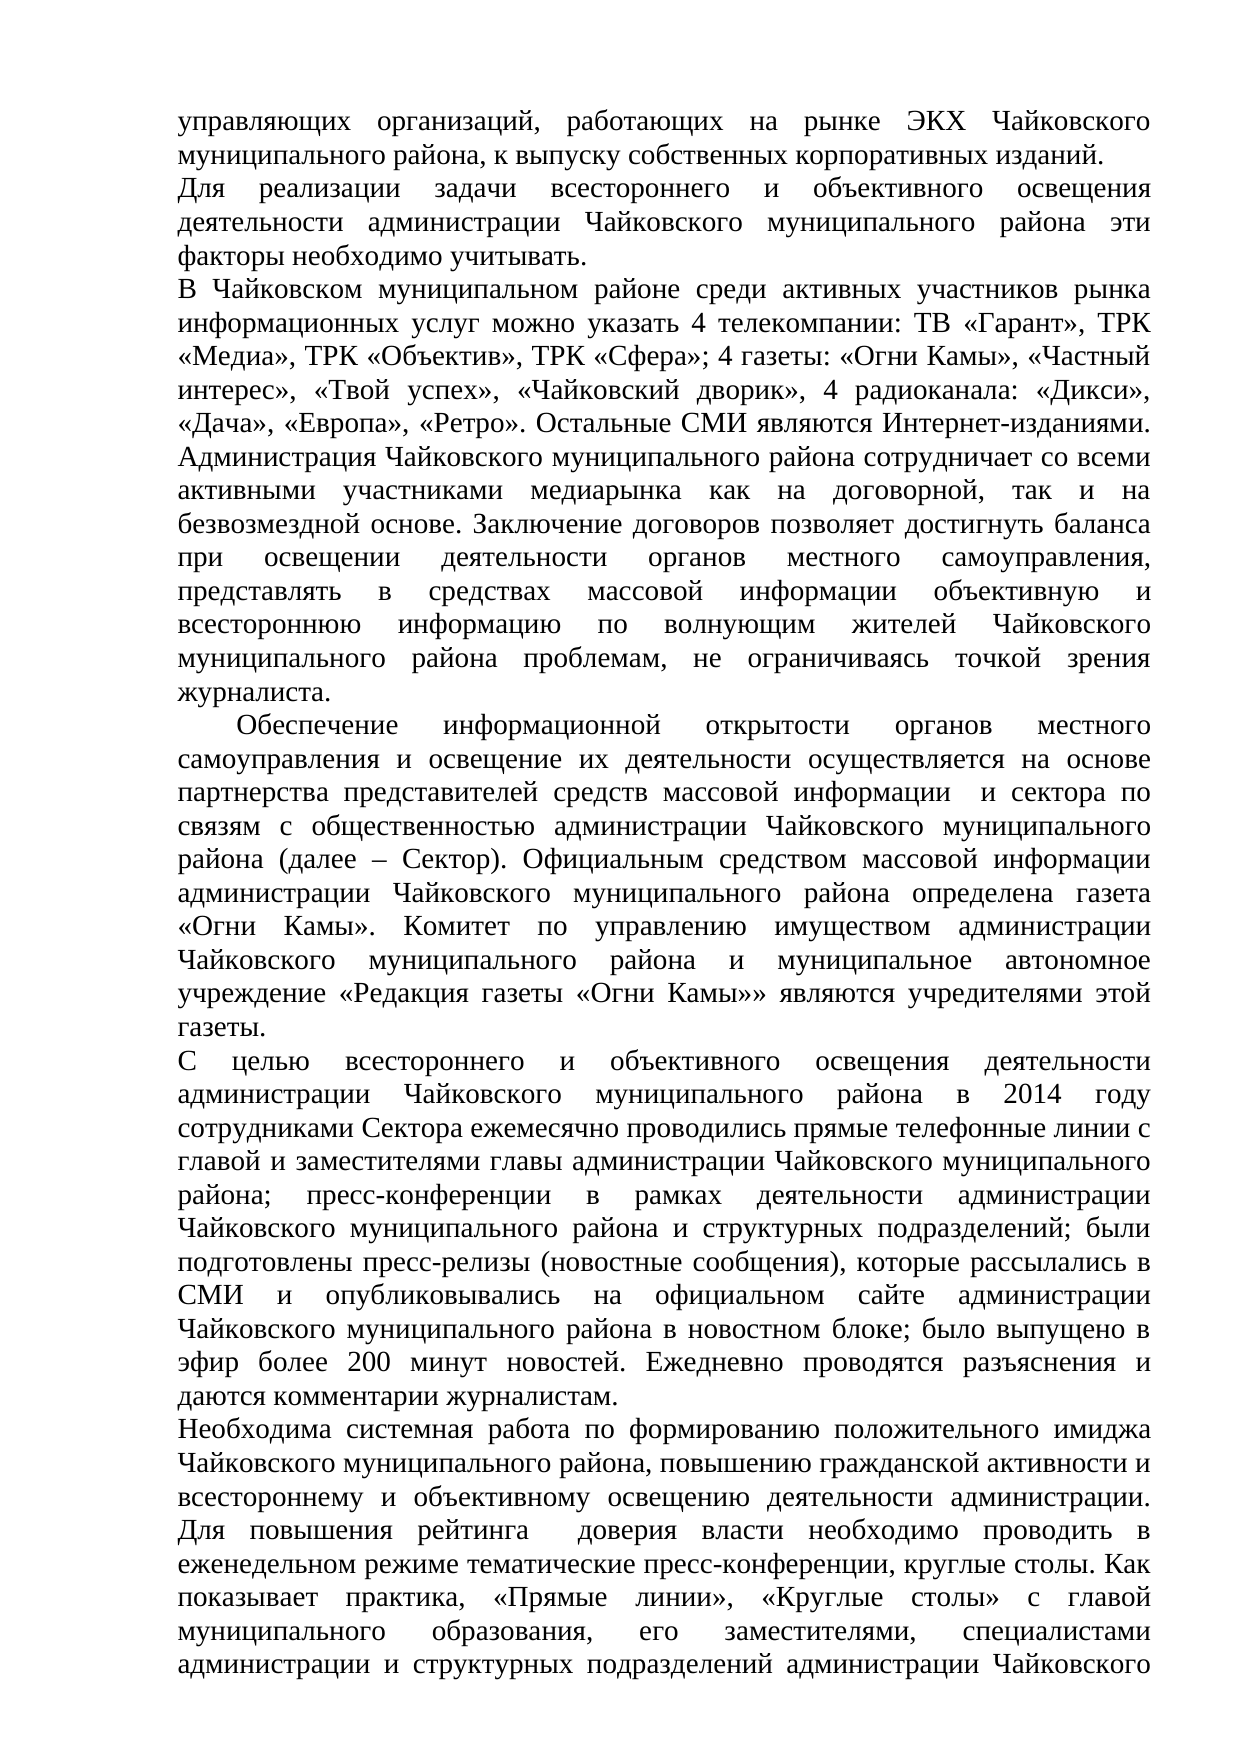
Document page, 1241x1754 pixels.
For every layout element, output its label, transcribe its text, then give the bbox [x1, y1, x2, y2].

text С целью всестороннего и объективного освещения деятельности администрации Чайковского муниципального района в 2014 году сотрудниками Сектора ежемесячно проводились прямые телефонные линии с главой и заместителями главы администрации Чайковского муниципального района; пресс-конференции в рамках деятельности администрации Чайковского муниципального района и структурных подразделений; были подготовлены пресс-релизы (новостные сообщения), которые рассылались в СМИ и опубликовывались на официальном сайте администрации Чайковского муниципального района в новостном блоке; было выпущено в эфир более 200 минут новостей. Ежедневно проводятся разъяснения и даются комментарии журналистам. [177, 1043, 1152, 1412]
text Обеспечение информационной открытости органов местного самоуправления и освещение их деятельности осуществляется на основе партнерства представителей средств массовой информации и сектора по связям с общественностью администрации Чайковского муниципального района (далее – Сектор). Официальным средством массовой информации администрации Чайковского муниципального района определена газета «Огни Камы». Комитет по управлению имуществом администрации Чайковского муниципального района и муниципальное автономное учреждение «Редакция газеты «Огни Камы»» являются учредителями этой газеты. [177, 707, 1152, 1043]
text Для реализации задачи всестороннего и объективного освещения деятельности администрации Чайковского муниципального района эти факторы необходимо учитывать. [177, 171, 1152, 271]
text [177, 1412, 1152, 1680]
text В Чайковском муниципальном районе среди активных участников рынка информационных услуг можно указать 4 телекомпании: ТВ «Гарант», ТРК «Медиа», ТРК «Объектив», ТРК «Сфера»; 4 газеты: «Огни Камы», «Частный интерес», «Твой успех», «Чайковский дворик», 4 радиоканала: «Дикси», «Дача», «Европа», «Ретро». Остальные СМИ являются Интернет-изданиями. Администрация Чайковского муниципального района сотрудничает со всеми активными участниками медиарынка как на договорной, так и на безвозмездной основе. Заключение договоров позволяет достигнуть баланса при освещении деятельности органов местного самоуправления, представлять в средствах массовой информации объективную и всестороннюю информацию по волнующим жителей Чайковского муниципального района проблемам, не ограничиваясь точкой зрения журналиста. [177, 271, 1152, 707]
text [177, 103, 1152, 171]
